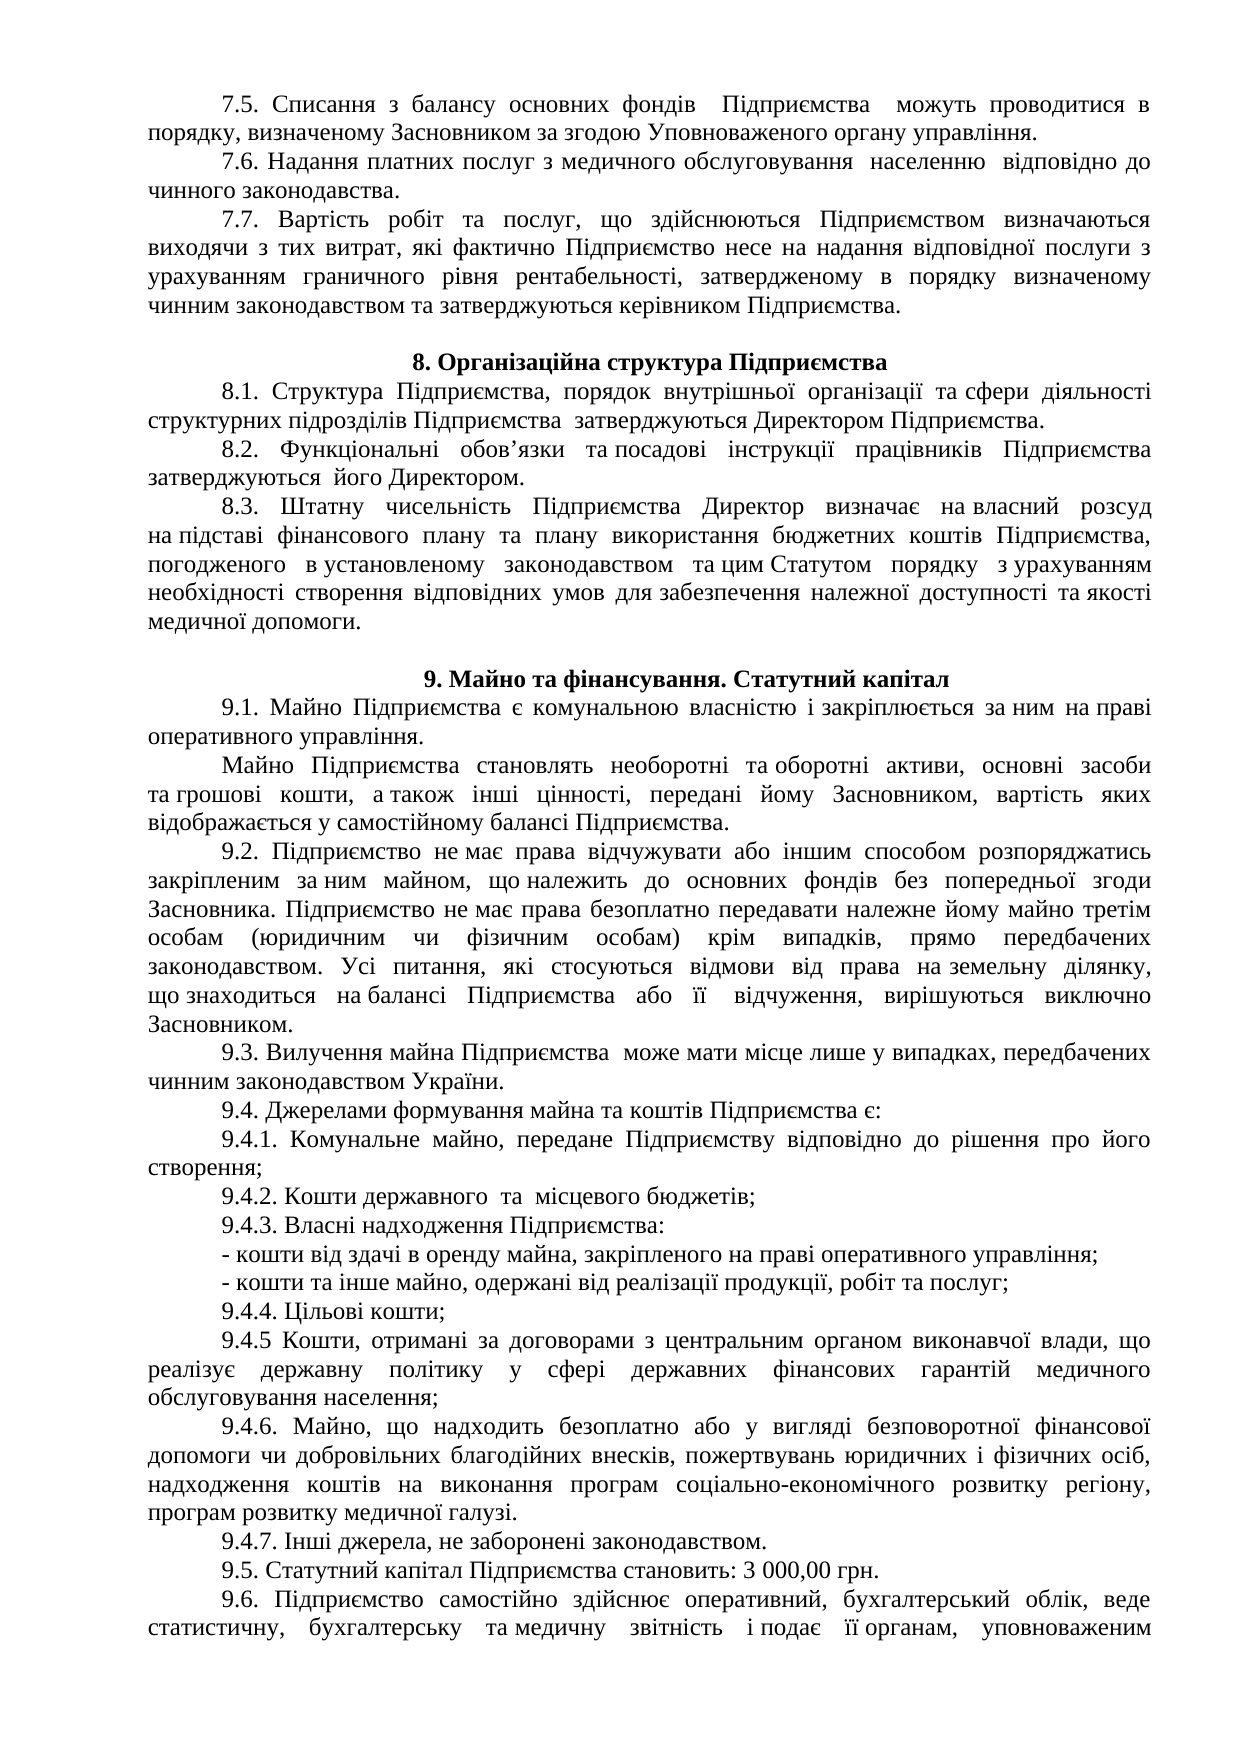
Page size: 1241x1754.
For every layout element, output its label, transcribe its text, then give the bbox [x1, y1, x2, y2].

text 9.4.1. Комунальне майно, передане Підприємству відповідно до рішення про його створення; [148, 1124, 1152, 1181]
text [148, 1584, 1152, 1641]
text 9.5. Статутний капітал Підприємства становить: 3 000,00 грн. [148, 1555, 1152, 1584]
text 8.2. Функціональні обов’язки та посадові інструкції працівників Підприємства затверджуються його Директором. [148, 434, 1152, 491]
text 9.4. Джерелами формування майна та коштів Підприємства є: [148, 1095, 1152, 1124]
text Майно Підприємства становлять необоротні та оборотні активи, основні засоби та грошові кошти, а також інші цінності, передані йому Засновником, вартість яких відображається у самостійному балансі Підприємства. [148, 750, 1152, 836]
text 9. Майно та фінансування. Статутний капітал [148, 664, 1152, 692]
text 8. Організаційна структура Підприємства [148, 347, 1152, 376]
text 9.4.6. Майно, що надходить безоплатно або у вигляді безповоротної фінансової допомоги чи добровільних благодійних внесків, пожертвувань юридичних і фізичних осіб, надходження коштів на виконання програм соціально-економічного розвитку регіону, програм розвитку медичної галузі. [148, 1411, 1152, 1526]
text 9.4.3. Власні надходження Підприємства: [148, 1210, 1152, 1239]
text 9.2. Підприємство не має права відчужувати або іншим способом розпоряджатись закріпленим за ним майном, що належить до основних фондів без попередньої згоди Засновника. Підприємство не має права безоплатно передавати належне йому майно третім особам (юридичним чи фізичним особам) крім випадків, прямо передбачених законодавством. Усі питання, які стосуються відмови від права на земельну ділянку, що знаходиться на балансі Підприємства або її відчуження, вирішуються виключно Засновником. [148, 836, 1152, 1037]
text 9.4.4. Цільові кошти; [148, 1296, 1152, 1325]
text - кошти та інше майно, одержані від реалізації продукції, робіт та послуг; [148, 1267, 1152, 1296]
text 9.1. Майно Підприємства є комунальною власністю і закріплюється за ним на праві оперативного управління. [148, 692, 1152, 750]
text 7.5. Списання з балансу основних фондів Підприємства можуть проводитися в порядку, визначеному Засновником за згодою Уповноваженого органу управління. [148, 89, 1152, 146]
text 9.4.7. Інші джерела, не заборонені законодавством. [148, 1526, 1152, 1555]
text 8.3. Штатну чисельність Підприємства Директор визначає на власний розсуд на підставі фінансового плану та плану використання бюджетних коштів Підприємства, погодженого в установленому законодавством та цим Статутом порядку з урахуванням необхідності створення відповідних умов для забезпечення належної доступності та якості медичної допомоги. [148, 491, 1152, 635]
text 9.4.5 Кошти, отримані за договорами з центральним органом виконавчої влади, що реалізує державну політику у сфері державних фінансових гарантій медичного обслуговування населення; [148, 1325, 1152, 1411]
text 9.3. Вилучення майна Підприємства може мати місце лише у випадках, передбачених чинним законодавством України. [148, 1037, 1152, 1095]
text - кошти від здачі в оренду майна, закріпленого на праві оперативного управління; [148, 1239, 1152, 1267]
text 7.6. Надання платних послуг з медичного обслуговування населенню відповідно до чинного законодавства. [148, 146, 1152, 204]
text 9.4.2. Кошти державного та місцевого бюджетів; [148, 1181, 1152, 1210]
text 8.1. Структура Підприємства, порядок внутрішньої організації та сфери діяльності структурних підрозділів Підприємства затверджуються Директором Підприємства. [148, 376, 1152, 434]
text 7.7. Вартість робіт та послуг, що здійснюються Підприємством визначаються виходячи з тих витрат, які фактично Підприємство несе на надання відповідної послуги з урахуванням граничного рівня рентабельності, затвердженому в порядку визначеному чинним законодавством та затверджуються керівником Підприємства. [148, 204, 1152, 319]
